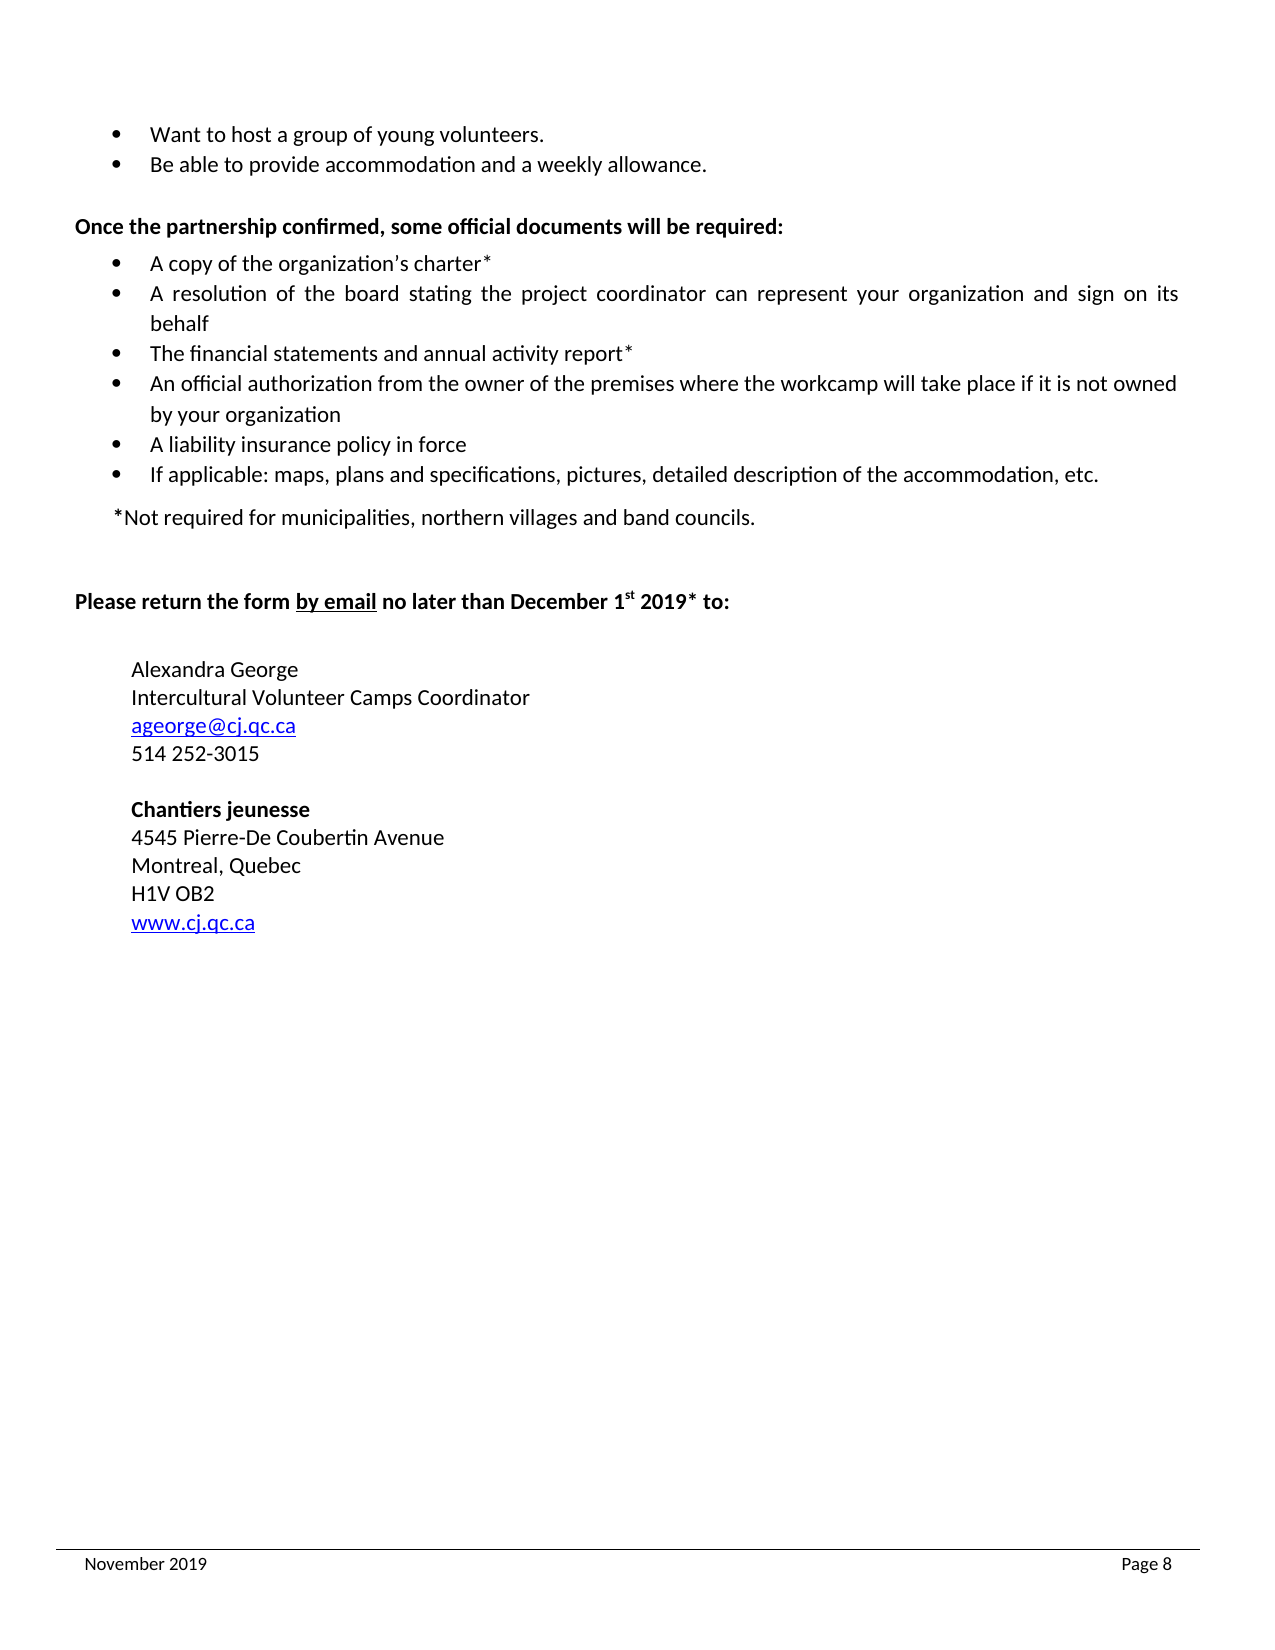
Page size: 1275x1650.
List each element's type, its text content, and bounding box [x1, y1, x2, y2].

text H1V OB2 [75, 879, 1181, 908]
list Be able to provide accommodation and a weekly allowance. [112, 150, 1181, 178]
text Alexandra George [131, 655, 1181, 683]
text Chantiers jeunesse [75, 796, 1181, 823]
list If applicable: maps, plans and specifications, pictures, detailed description of the accommodation, etc. [112, 460, 1181, 488]
list A liability insurance policy in force [112, 430, 1181, 458]
list Want to host a group of young volunteers. [112, 120, 1181, 148]
list An official authorization from the owner of the premises where the workcamp will take place if it is not owned by your organization [112, 369, 1181, 428]
text Intercultural Volunteer Camps Coordinator [131, 683, 1181, 711]
text 514 252-3015 [131, 739, 1181, 767]
list A resolution of the board stating the project coordinator can represent your organization and sign on its behalf [112, 279, 1181, 337]
text www.cj.qc.ca [75, 908, 1181, 936]
text ageorge@cj.qc.ca [131, 711, 1181, 739]
text Montreal, Quebec [75, 852, 1181, 879]
text *Not required for municipalities, northern villages and band councils. [112, 503, 1181, 531]
text Once the partnership confirmed, some official documents will be required: [75, 212, 1181, 240]
text 4545 Pierre-De Coubertin Avenue [75, 823, 1181, 852]
text Please return the form by email no later than December 1st 2019* to: [75, 587, 1181, 615]
list The financial statements and annual activity report* [112, 339, 1181, 367]
list A copy of the organization’s charter* [112, 249, 1181, 277]
